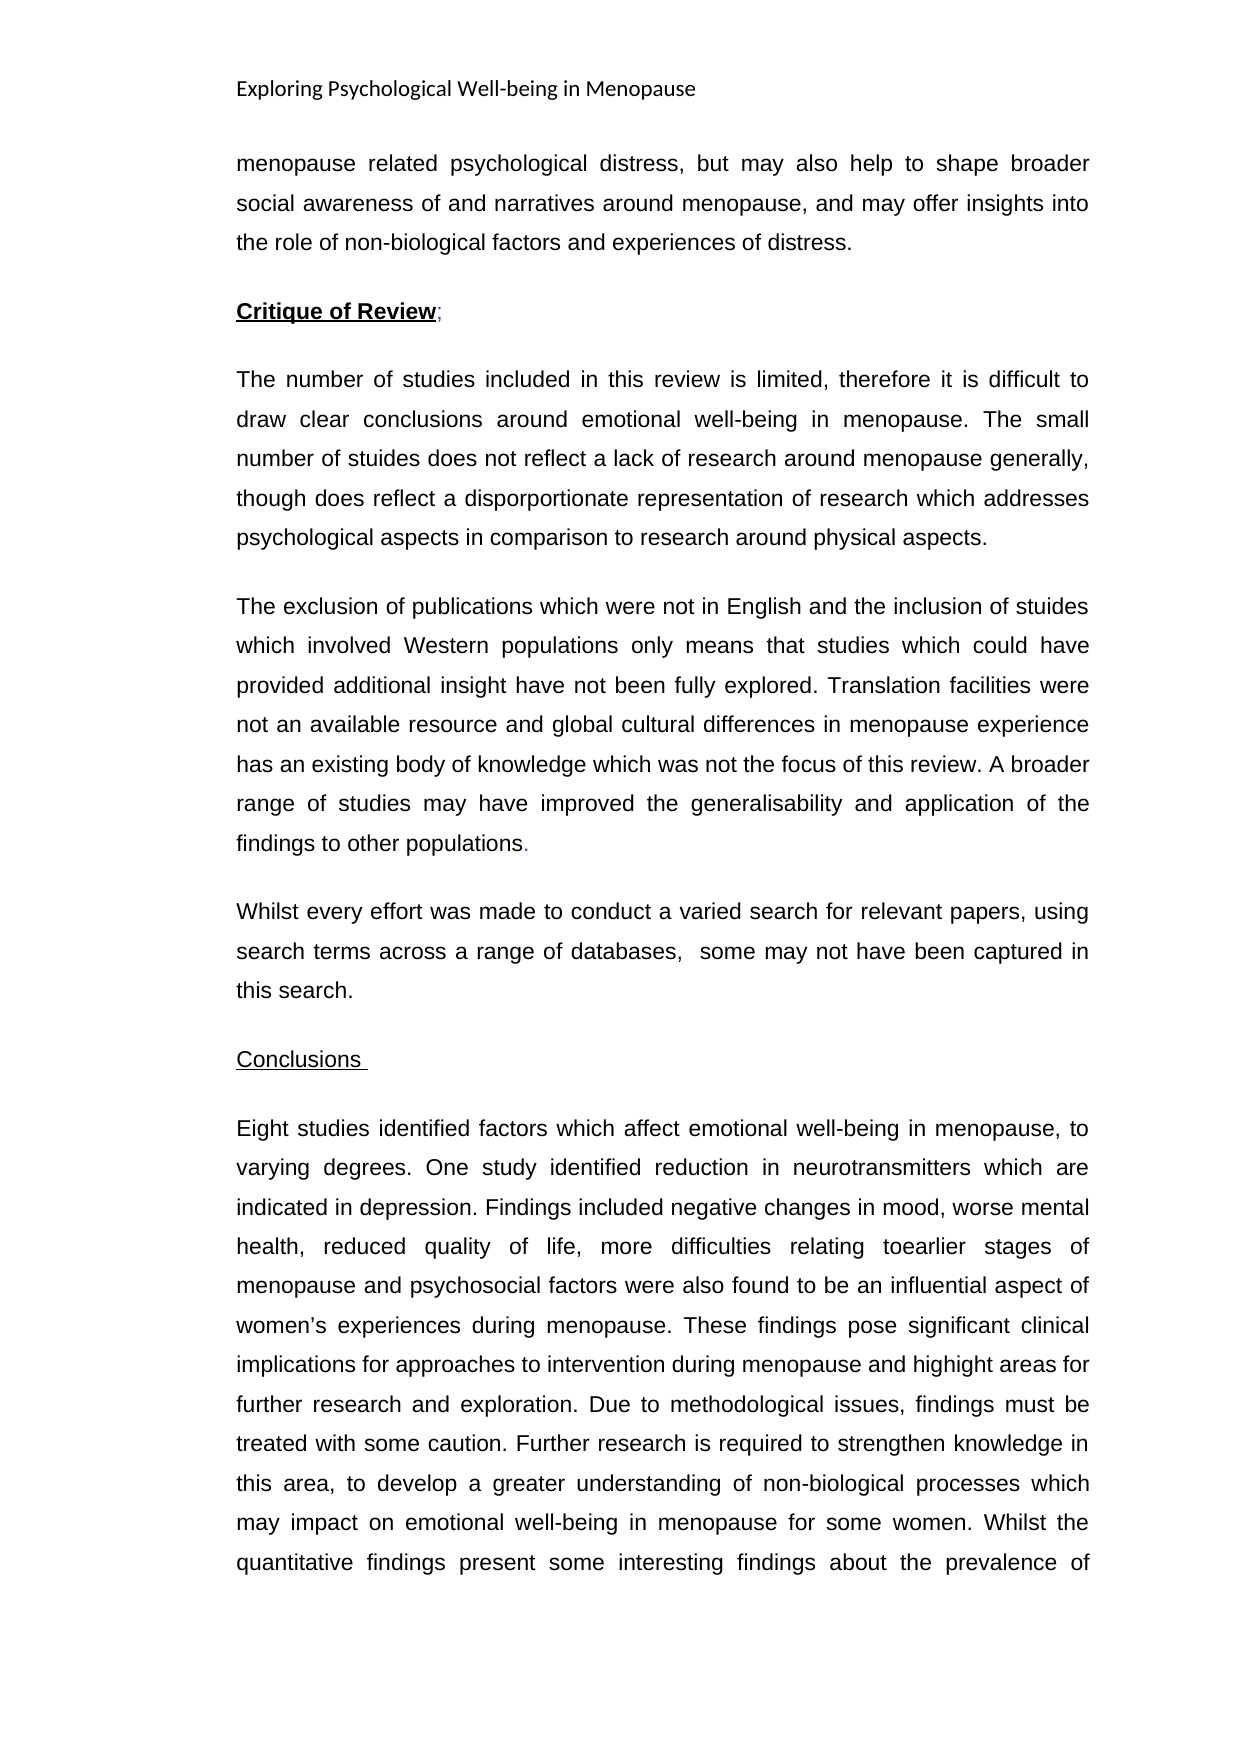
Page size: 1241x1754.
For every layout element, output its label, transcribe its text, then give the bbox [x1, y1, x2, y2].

text Conclusions [236, 1046, 1090, 1072]
text The exclusion of publications which were not in English and the inclusion of stuides which involved Western populations only means that studies which could have provided additional insight have not been fully explored. Translation facilities were not an available resource and global cultural differences in menopause experience has an existing body of knowledge which was not the focus of this review. A broader range of studies may have improved the generalisability and application of the findings to other populations. [236, 593, 1090, 856]
text Critique of Review; [236, 298, 1090, 324]
text Whilst every effort was made to conduct a varied search for relevant papers, using search terms across a range of databases, some may not have been captured in this search. [236, 898, 1090, 1004]
text The number of studies included in this review is limited, therefore it is difficult to draw clear conclusions around emotional well-being in menopause. The small number of stuides does not reflect a lack of research around menopause generally, though does reflect a disporportionate representation of research which addresses psychological aspects in comparison to research around physical aspects. [236, 366, 1090, 551]
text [236, 1114, 1090, 1575]
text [236, 150, 1090, 255]
